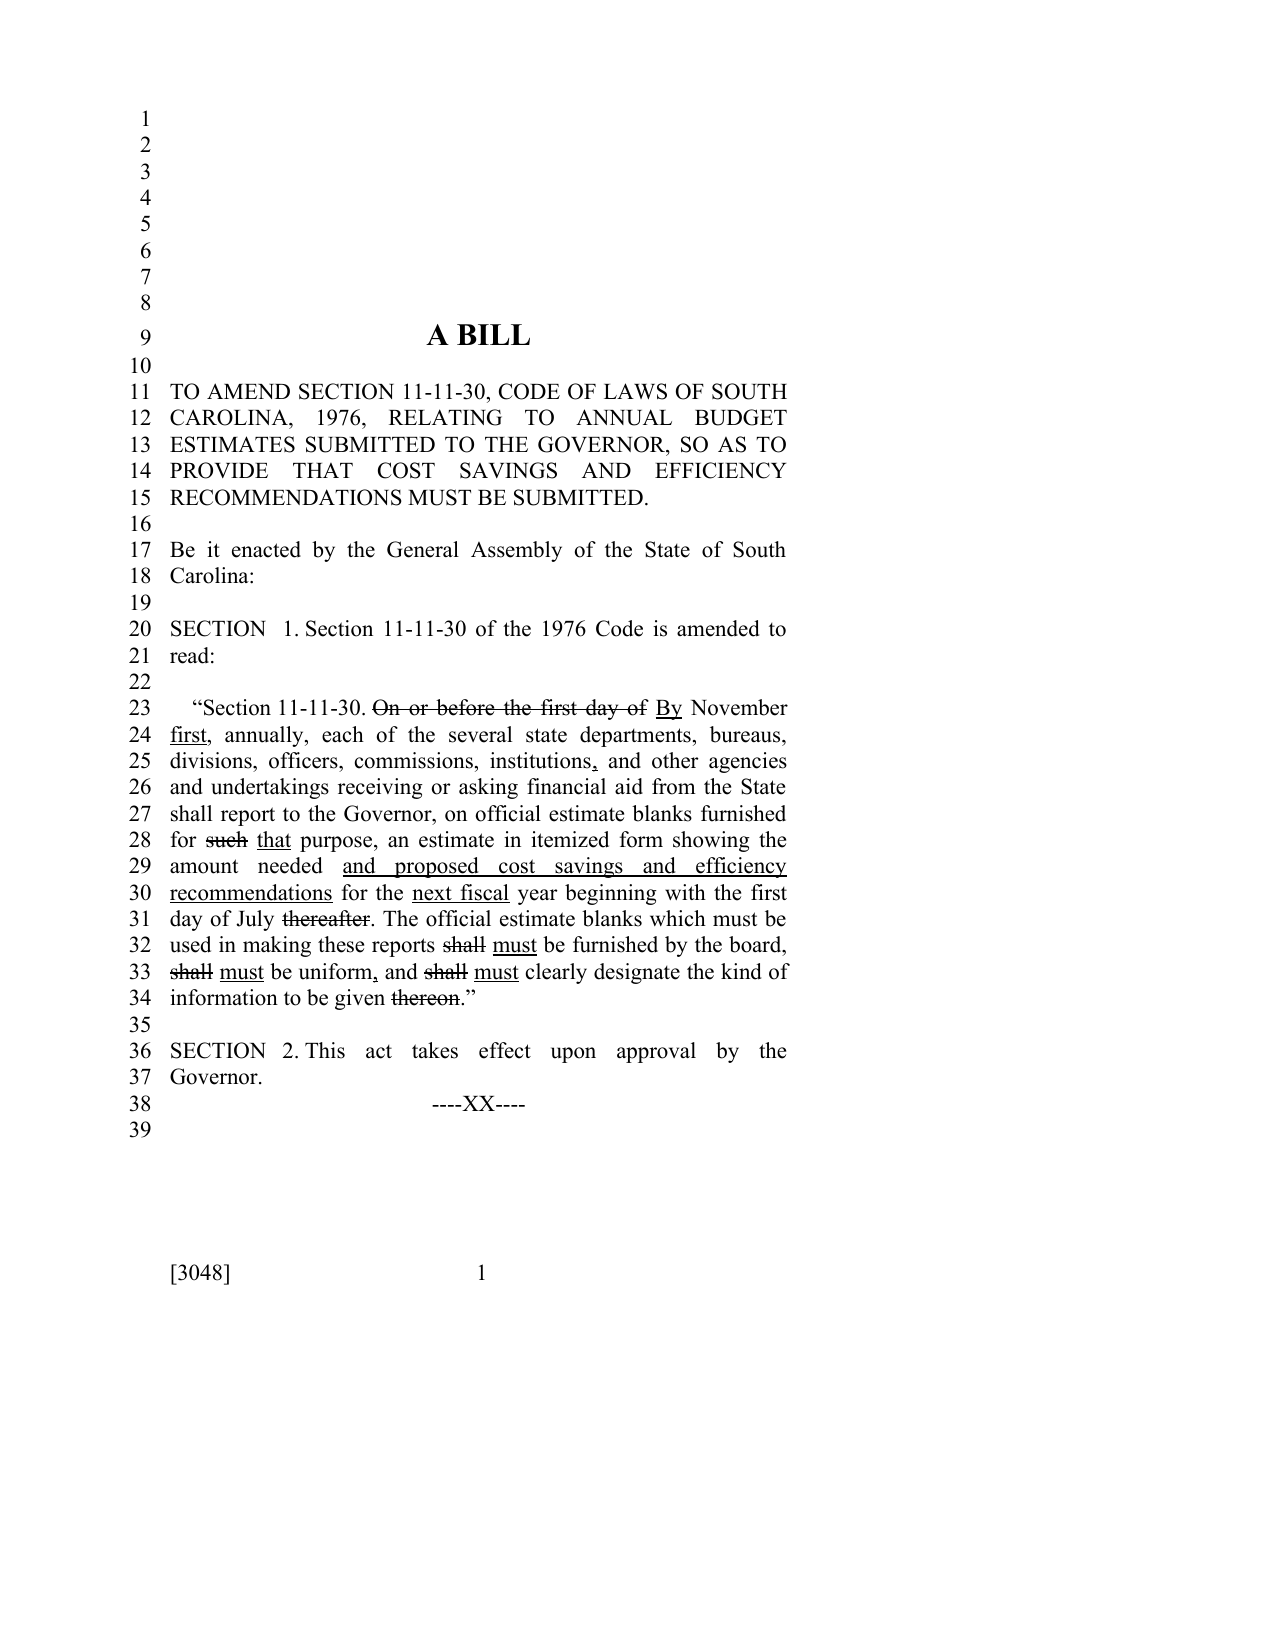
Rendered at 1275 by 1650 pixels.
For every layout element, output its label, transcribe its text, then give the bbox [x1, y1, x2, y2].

text A BILL [169, 316, 787, 352]
text SECTION 1. Section 11-11-30 of the 1976 Code is amended to read: [169, 615, 787, 668]
text ----XX---- [169, 1090, 787, 1116]
text TO AMEND SECTION 11-11-30, CODE OF LAWS OF SOUTH CAROLINA, 1976, RELATING TO ANNUAL BUDGET ESTIMATES SUBMITTED TO THE GOVERNOR, SO AS TO PROVIDE THAT COST SAVINGS AND EFFICIENCY RECOMMENDATIONS MUST BE SUBMITTED. [169, 378, 787, 510]
text SECTION 2. This act takes effect upon approval by the Governor. [169, 1037, 787, 1090]
text “Section 11-11-30. On or before the first day of By November first, annually, each of the several state departments, bureaus, divisions, officers, commissions, institutions, and other agencies and undertakings receiving or asking financial aid from the State shall report to the Governor, on official estimate blanks furnished for such that purpose, an estimate in itemized form showing the amount needed and proposed cost savings and efficiency recommendations for the next fiscal year beginning with the first day of July thereafter. The official estimate blanks which must be used in making these reports shall must be furnished by the board, shall must be uniform, and shall must clearly designate the kind of information to be given thereon.” [169, 694, 787, 1011]
text Be it enacted by the General Assembly of the State of South Carolina: [169, 536, 787, 589]
